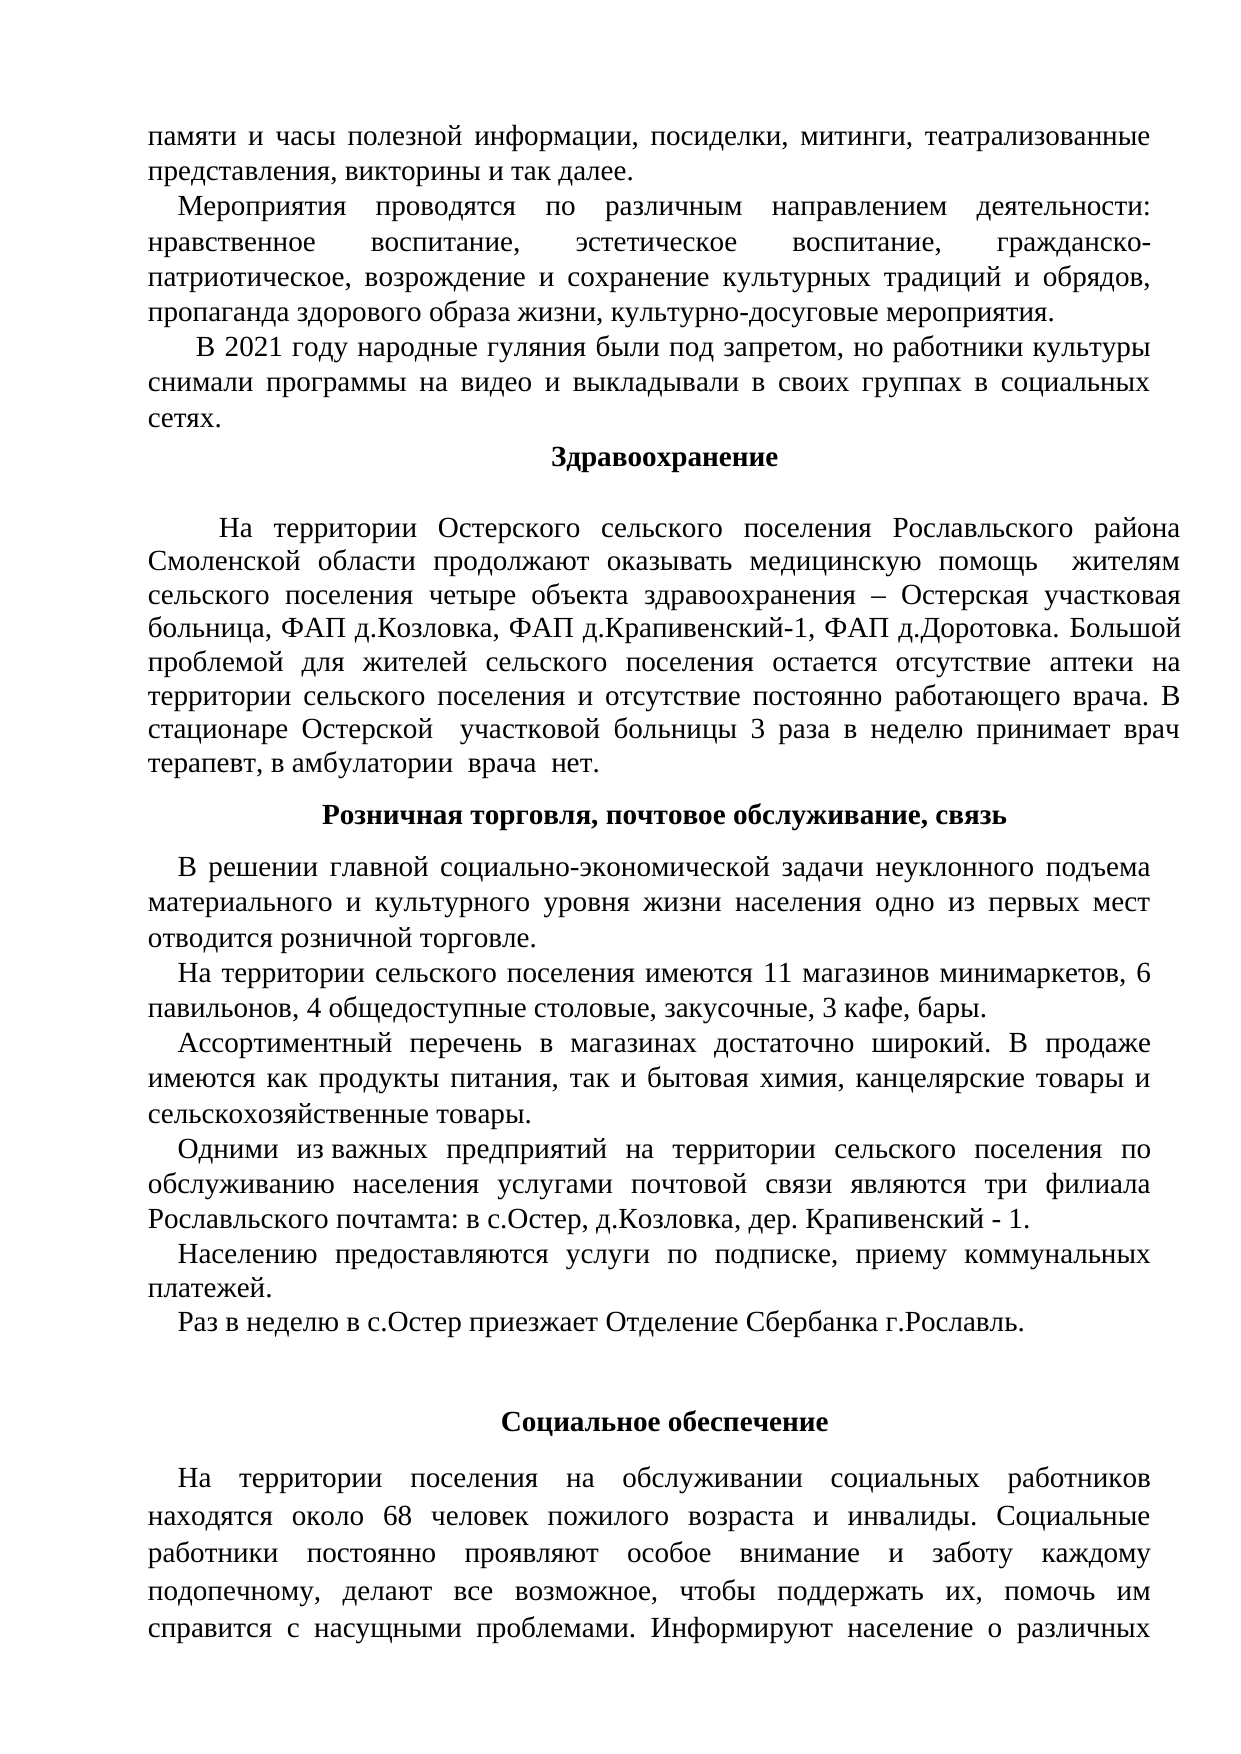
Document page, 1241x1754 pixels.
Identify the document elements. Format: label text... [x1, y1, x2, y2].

text Мероприятия проводятся по различным направлением деятельности: нравственное воспитание, эстетическое воспитание, гражданско-патриотическое, возрождение и сохранение культурных традиций и обрядов, пропаганда здорового образа жизни, культурно-досуговые мероприятия. [148, 188, 1152, 328]
text Социальное обеспечение [148, 1404, 1152, 1438]
text На территории сельского поселения имеются 11 магазинов минимаркетов, 6 павильонов, 4 общедоступные столовые, закусочные, 3 кафе, бары. [148, 955, 1152, 1024]
text В решении главной социально-экономической задачи неуклонного подъема материального и культурного уровня жизни населения одно из первых мест отводится розничной торговле. [148, 849, 1152, 885]
text В 2021 году народные гуляния были под запретом, но работники культуры снимали программы на видео и выкладывали в своих группах в социальных сетях. [148, 329, 1152, 433]
text Розничная торговля, почтовое обслуживание, связь [148, 797, 1152, 831]
text Одними из важных предприятий на территории сельского поселения по обслуживанию населения услугами почтовой связи являются три филиала Рославльского почтамта: в с.Остер, д.Козловка, дер. Крапивенский - 1. [148, 1131, 1152, 1166]
text Раз в неделю в с.Остер приезжает Отделение Сбербанка г.Рославль. [148, 1304, 1152, 1337]
text На территории Остерского сельского поселения Рославльского района Смоленской области продолжают оказывать медицинскую помощь жителям сельского поселения четыре объекта здравоохранения – Остерская участковая больница, ФАП д.Козловка, ФАП д.Крапивенский-1, ФАП д.Доротовка. Большой проблемой для жителей сельского поселения остается отсутствие аптеки на территории сельского поселения и отсутствие постоянно работающего врача. В стационаре Остерской участковой больницы 3 раза в неделю принимает врач терапевт, в амбулатории врача нет. [148, 510, 1181, 778]
text В решении главной социально-экономической задачи неуклонного подъема материального и культурного уровня жизни населения одно из первых мест отводится розничной торговле. [148, 918, 1152, 953]
text Населению предоставляются услуги по подписке, приему коммунальных платежей. [148, 1237, 1152, 1304]
text Здравоохранение [148, 435, 1152, 472]
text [148, 1456, 1152, 1644]
text Одними из важных предприятий на территории сельского поселения по обслуживанию населения услугами почтовой связи являются три филиала Рославльского почтамта: в с.Остер, д.Козловка, дер. Крапивенский - 1. [148, 1200, 1152, 1235]
text Ассортиментный перечень в магазинах достаточно широкий. В продаже имеются как продукты питания, так и бытовая химия, канцелярские товары и сельскохозяйственные товары. [148, 1025, 1152, 1129]
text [148, 118, 1152, 187]
